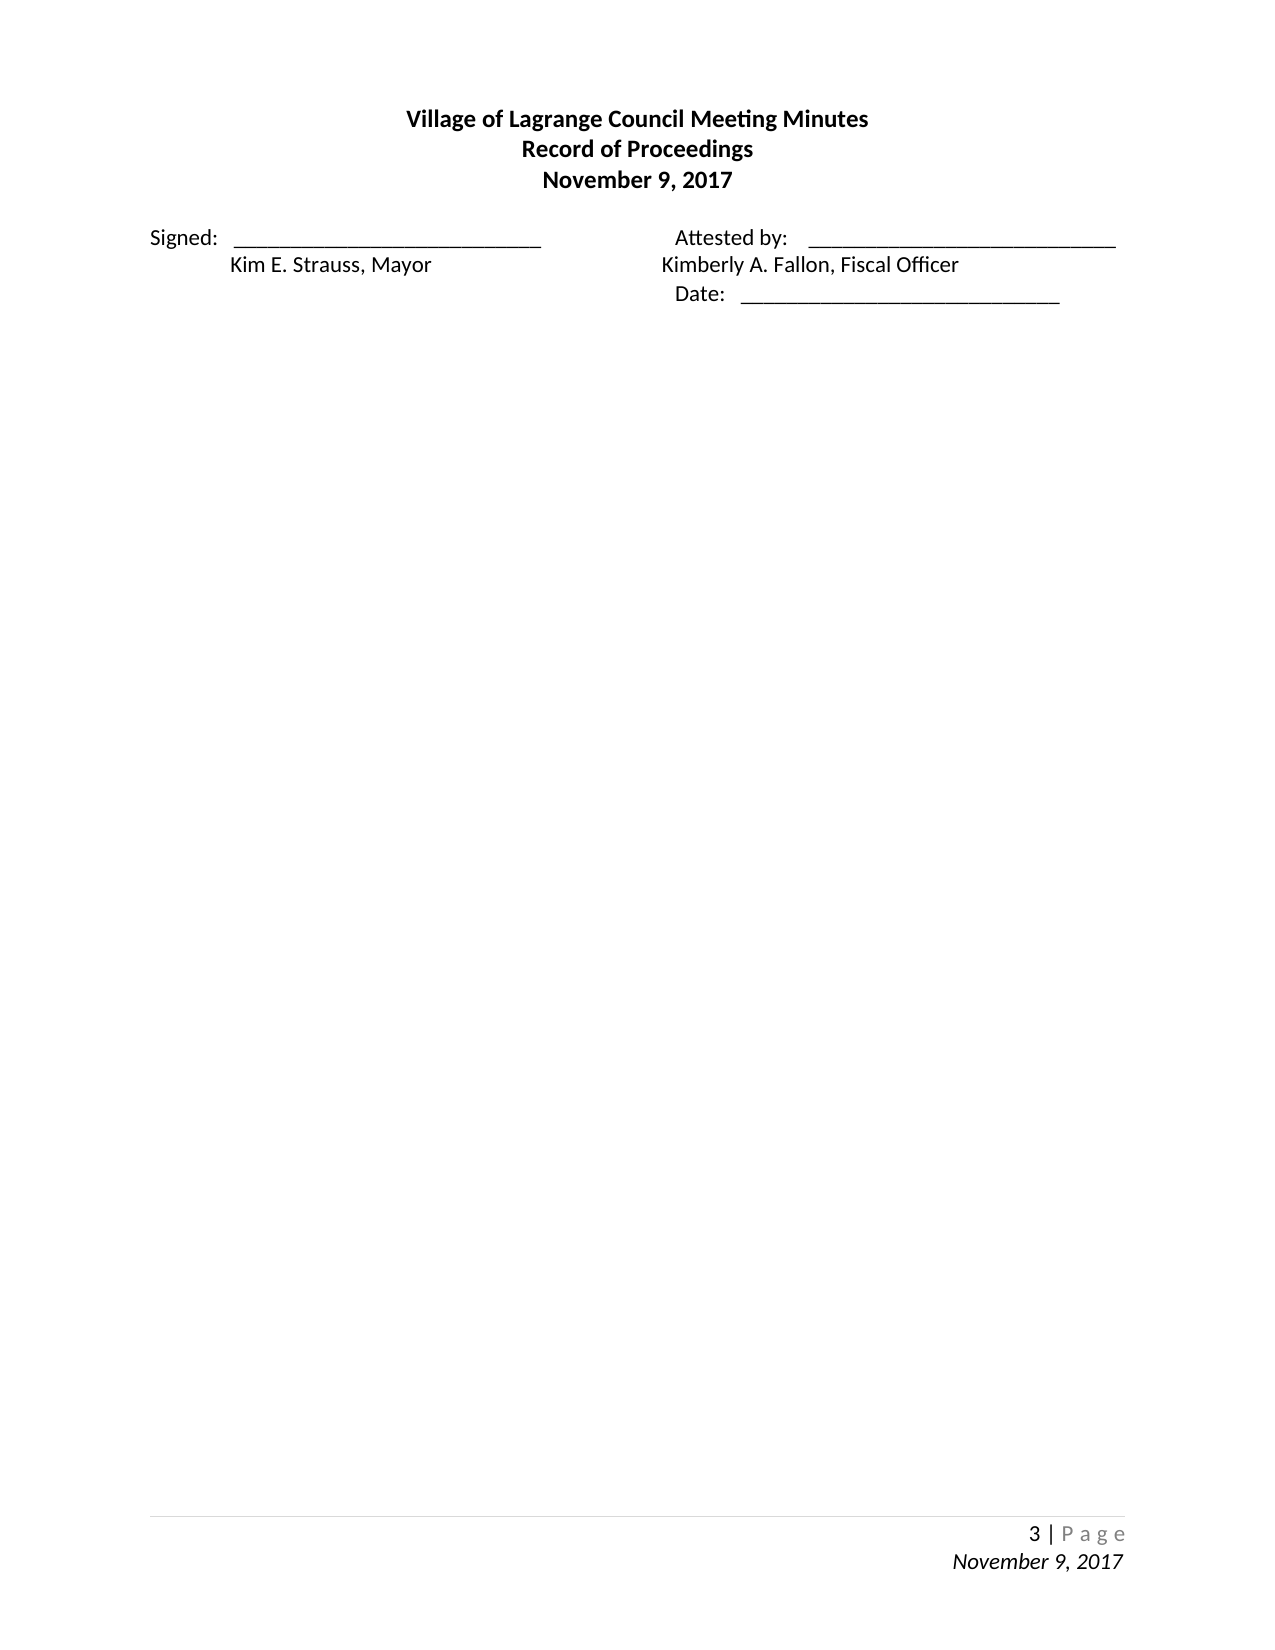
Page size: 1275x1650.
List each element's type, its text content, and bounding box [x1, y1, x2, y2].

text Signed: ___________________________ Attested by: ___________________________ [150, 223, 1125, 251]
text Kim E. Strauss, Mayor Kimberly A. Fallon, Fiscal Officer [150, 251, 1125, 279]
text Date: ____________________________ [600, 279, 1125, 307]
